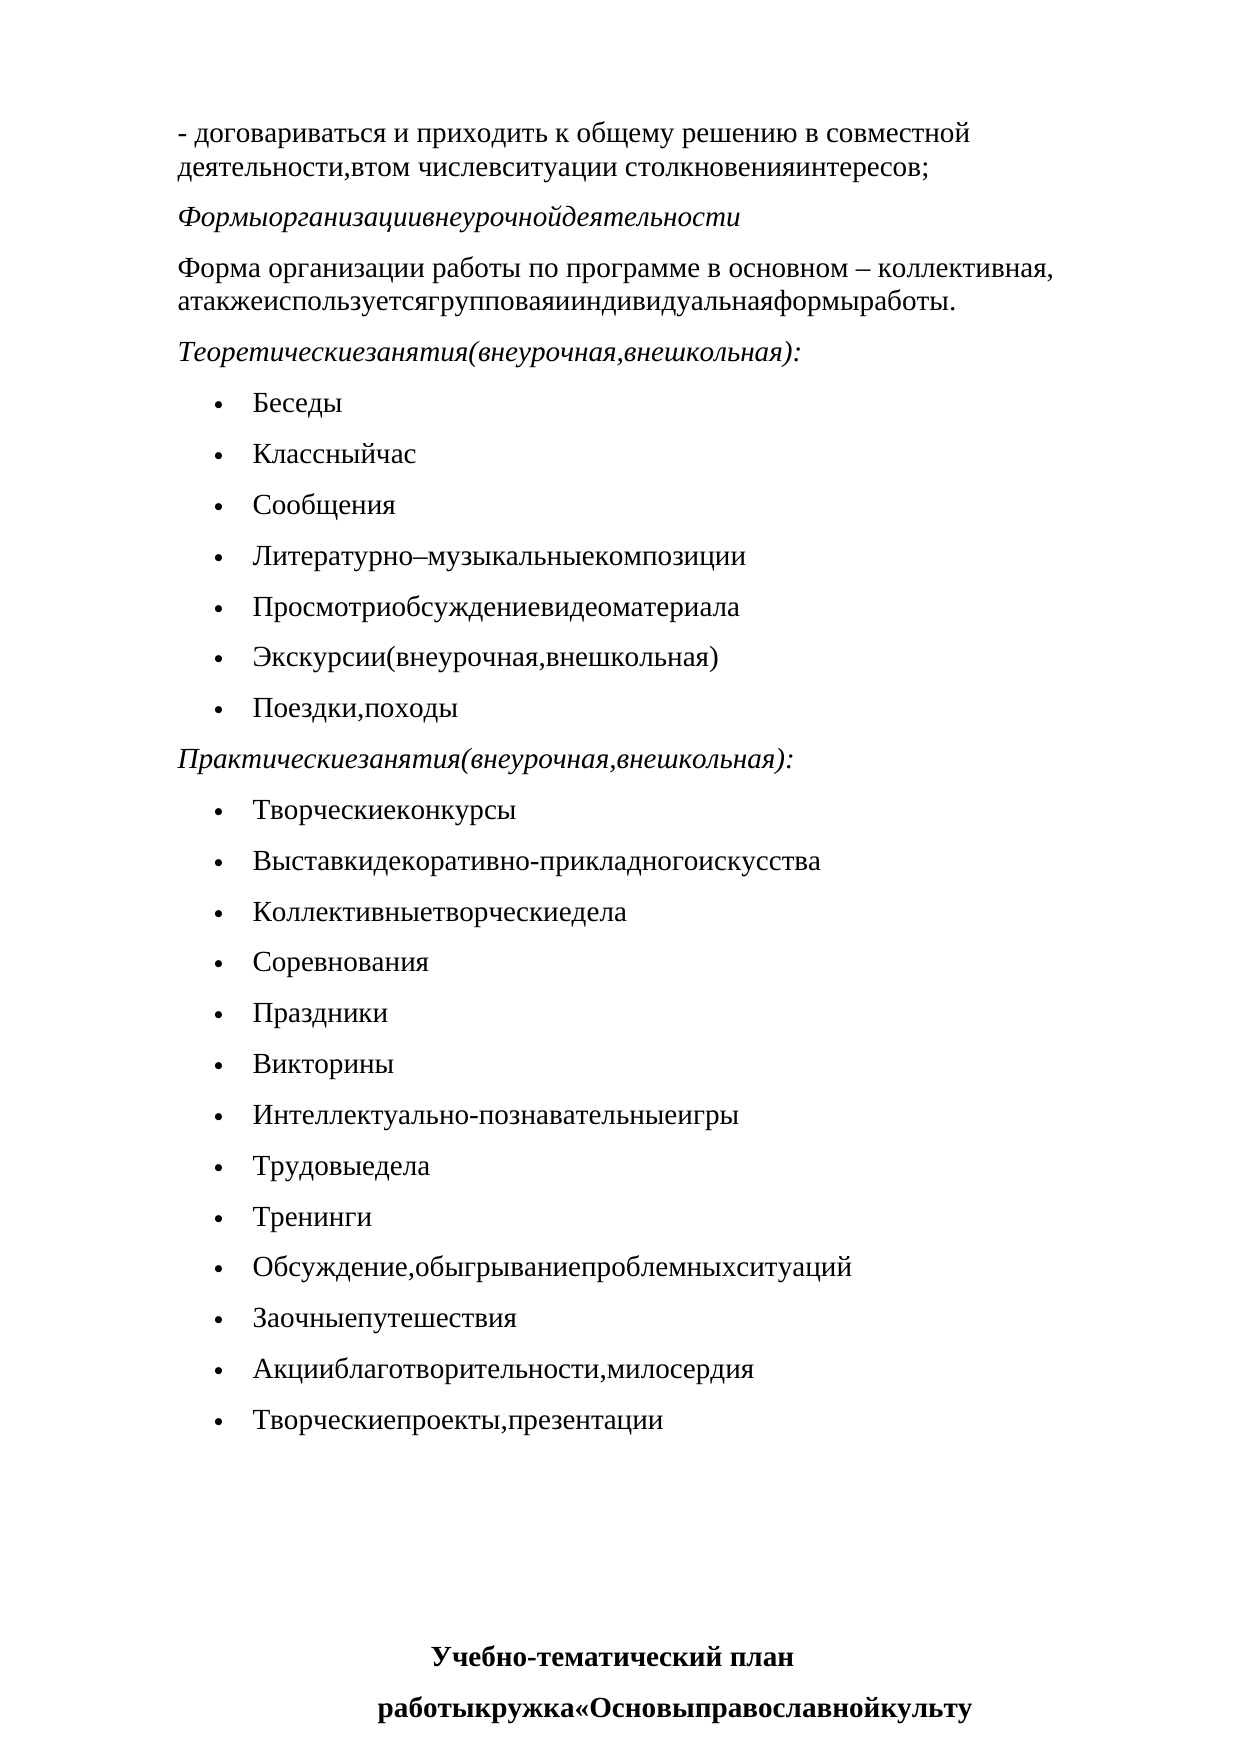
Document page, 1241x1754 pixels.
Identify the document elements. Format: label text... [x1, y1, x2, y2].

list Интеллектуально-познавательныеигры [215, 1097, 1196, 1131]
list Сообщения [215, 487, 1196, 521]
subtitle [377, 1639, 979, 1723]
list Заочныепутешествия [215, 1301, 1196, 1334]
list Обсуждение,обыгрываниепроблемныхситуаций [215, 1249, 1196, 1283]
list Поездки,походы [215, 690, 1196, 724]
text Форма организации работы по программе в основном – коллективная, атакжеиспользуетсягрупповаяииндивидуальнаяформыработы. [177, 250, 1076, 317]
list Классныйчас [215, 436, 1196, 469]
list договариваться и приходить к общему решению в совместной деятельности,втом числевситуации столкновенияинтересов; [177, 115, 1151, 182]
text Теоретическиезанятия(внеурочная,внешкольная): [177, 334, 1196, 368]
list Трудовыедела [215, 1148, 1196, 1181]
list Просмотриобсуждениевидеоматериала [215, 589, 1196, 622]
list Выставкидекоративно-прикладногоискусства [215, 843, 1196, 876]
list Экскурсии(внеурочная,внешкольная) [215, 639, 1196, 673]
list Викторины [215, 1046, 1196, 1080]
list Коллективныетворческиедела [215, 894, 1196, 927]
text Практическиезанятия(внеурочная,внешкольная): [177, 741, 1196, 775]
list Праздники [215, 995, 1196, 1029]
list Беседы [215, 385, 1196, 419]
list Творческиепроекты,презентации [215, 1402, 1196, 1436]
list Тренинги [215, 1199, 1196, 1232]
list Акцииблаготворительности,милосердия [215, 1351, 1196, 1385]
list Литературно–музыкальныекомпозиции [215, 538, 1196, 571]
text Формыорганизациивнеурочнойдеятельности [177, 199, 1196, 233]
list Соревнования [215, 944, 1196, 978]
list Творческиеконкурсы [215, 792, 1196, 826]
